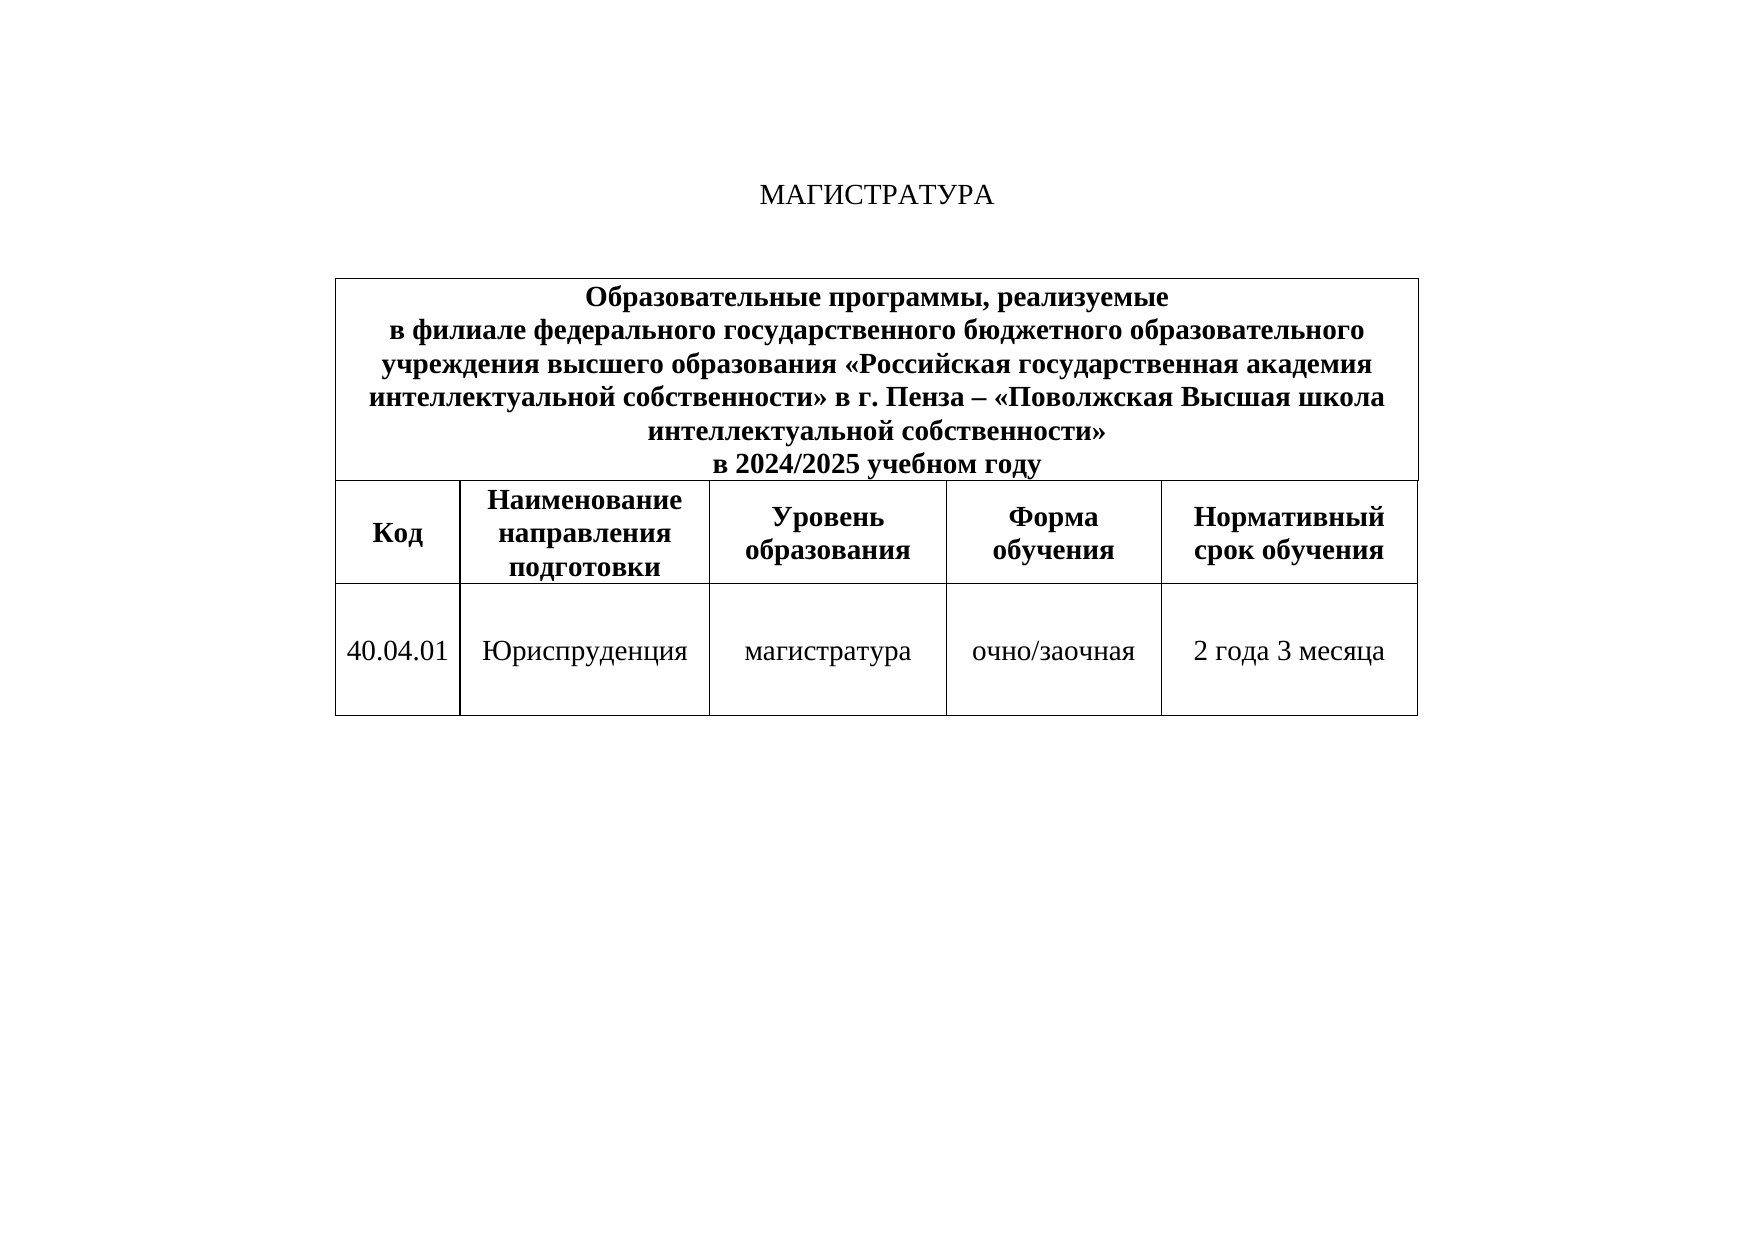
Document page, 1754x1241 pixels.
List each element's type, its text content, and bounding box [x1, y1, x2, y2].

table_cell Нормативный срок обучения [1162, 481, 1417, 583]
table_cell магистратура [710, 584, 946, 714]
text МАГИСТРАТУРА [118, 177, 1636, 211]
table_cell 40.04.01 [336, 584, 459, 714]
table_cell очно/заочная [947, 584, 1161, 714]
table_cell Форма обучения [947, 481, 1161, 583]
table_cell 2 года 3 месяца [1162, 584, 1417, 714]
table_cell Юриспруденция [461, 584, 709, 714]
table_header Образовательные программы, реализуемые в филиале федерального государственного бюджетного образовательного учреждения высшего образования «Российская государственная академия интеллектуальной собственности» в г. Пенза – «Поволжская Высшая школа интеллектуальной собственности» в 2024/2025 учебном году [336, 279, 1418, 480]
table_cell Код [336, 481, 459, 583]
table_cell Уровень образования [710, 481, 946, 583]
table_cell Наименование направления подготовки [461, 481, 709, 583]
